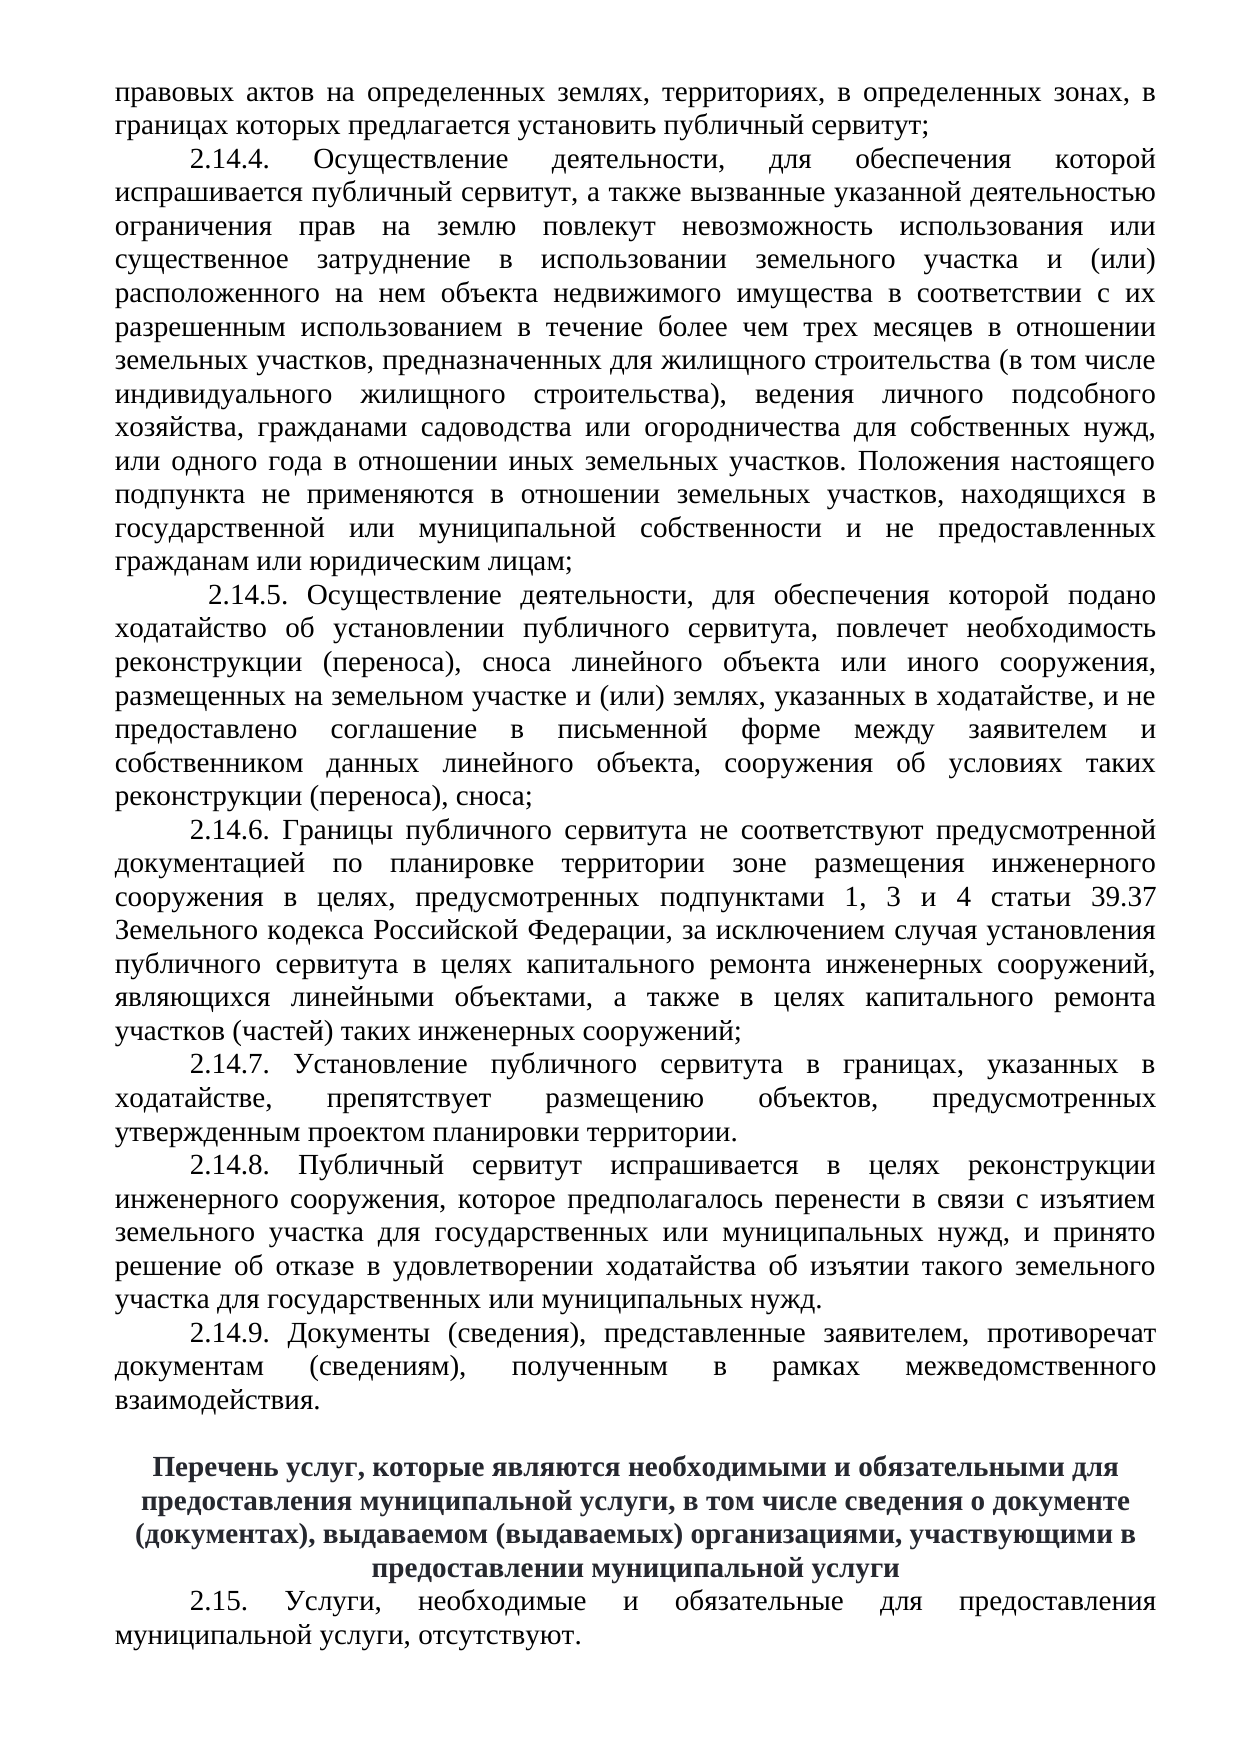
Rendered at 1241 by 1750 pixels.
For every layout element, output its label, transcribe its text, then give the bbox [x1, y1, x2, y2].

text 2.14.4. Осуществление деятельности, для обеспечения которой испрашивается публичный сервитут, а также вызванные указанной деятельностью ограничения прав на землю повлекут невозможность использования или существенное затруднение в использовании земельного участка и (или) расположенного на нем объекта недвижимого имущества в соответствии с их разрешенным использованием в течение более чем трех месяцев в отношении земельных участков, предназначенных для жилищного строительства (в том числе индивидуального жилищного строительства), ведения личного подсобного хозяйства, гражданами садоводства или огородничества для собственных нужд, или одного года в отношении иных земельных участков. Положения настоящего подпункта не применяются в отношении земельных участков, находящихся в государственной или муниципальной собственности и не предоставленных гражданам или юридическим лицам; [114, 141, 1157, 577]
text 2.14.7. Установление публичного сервитута в границах, указанных в ходатайстве, препятствует размещению объектов, предусмотренных утвержденным проектом планировки территории. [114, 1047, 1157, 1147]
text 2.15. Услуги, необходимые и обязательные для предоставления муниципальной услуги, отсутствуют. [114, 1583, 1157, 1650]
text 2.14.8. Публичный сервитут испрашивается в целях реконструкции инженерного сооружения, которое предполагалось перенести в связи с изъятием земельного участка для государственных или муниципальных нужд, и принято решение об отказе в удовлетворении ходатайства об изъятии такого земельного участка для государственных или муниципальных нужд. [114, 1147, 1157, 1315]
text 2.14.5. Осуществление деятельности, для обеспечения которой подано ходатайство об установлении публичного сервитута, повлечет необходимость реконструкции (переноса), сноса линейного объекта или иного сооружения, размещенных на земельном участке и (или) землях, указанных в ходатайстве, и не предоставлено соглашение в письменной форме между заявителем и собственником данных линейного объекта, сооружения об условиях таких реконструкции (переноса), сноса; [114, 577, 1157, 812]
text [114, 74, 1157, 141]
text Перечень услуг, которые являются необходимыми и обязательными для предоставления муниципальной услуги, в том числе сведения о документе (документах), выдаваемом (выдаваемых) организациями, участвующими в предоставлении муниципальной услуги [114, 1449, 1157, 1583]
text 2.14.9. Документы (сведения), представленные заявителем, противоречат документам (сведениям), полученным в рамках межведомственного взаимодействия. [114, 1315, 1157, 1416]
text 2.14.6. Границы публичного сервитута не соответствуют предусмотренной документацией по планировке территории зоне размещения инженерного сооружения в целях, предусмотренных подпунктами 1, 3 и 4 статьи 39.37 Земельного кодекса Российской Федерации, за исключением случая установления публичного сервитута в целях капитального ремонта инженерных сооружений, являющихся линейными объектами, а также в целях капитального ремонта участков (частей) таких инженерных сооружений; [114, 812, 1157, 1047]
